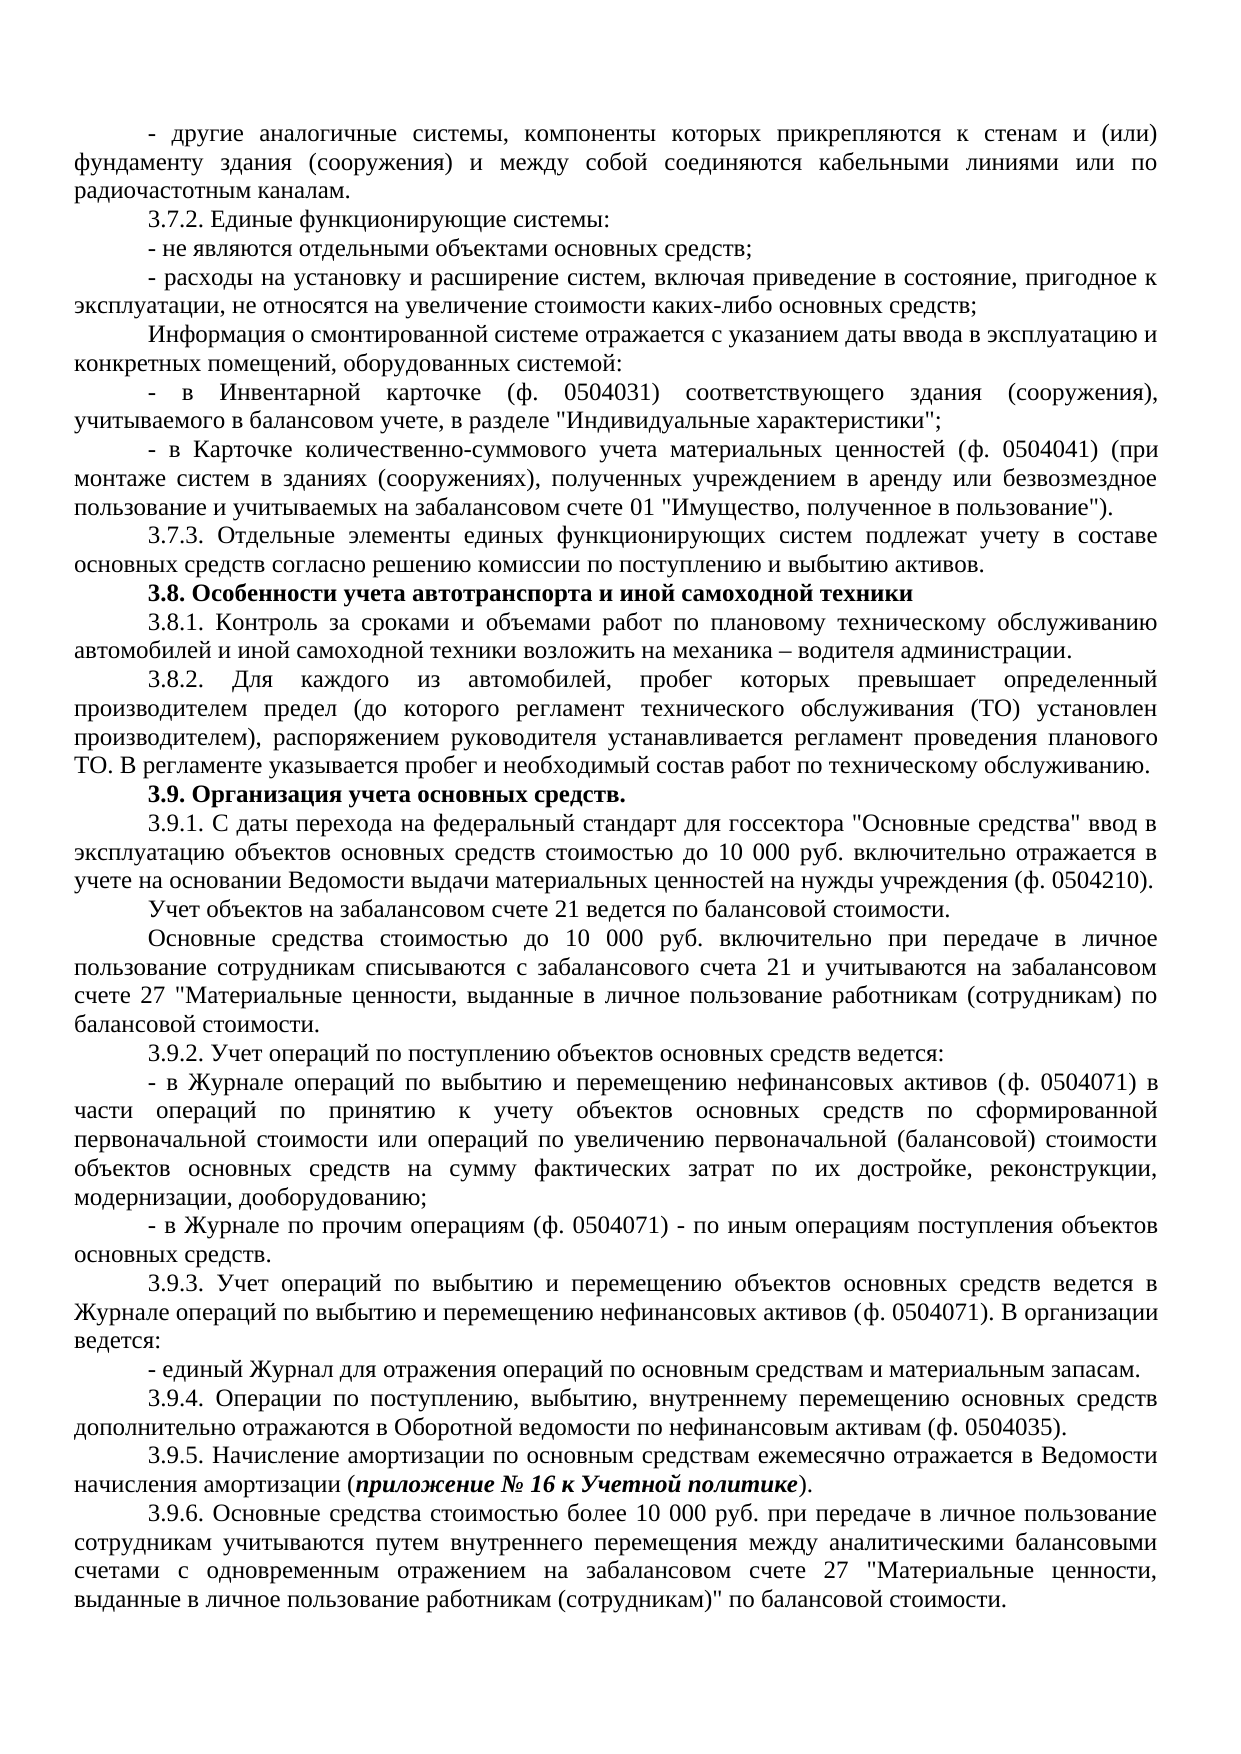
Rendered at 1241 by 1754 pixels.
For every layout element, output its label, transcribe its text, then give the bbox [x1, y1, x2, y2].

text - в Журнале по прочим операциям (ф. 0504071) - по иным операциям поступления объектов основных средств. [74, 1211, 1158, 1268]
text - не являются отдельными объектами основных средств; [74, 233, 1158, 262]
text 3.9.3. Учет операций по выбытию и перемещению объектов основных средств ведется в Журнале операций по выбытию и перемещению нефинансовых активов (ф. 0504071). В организации ведется: [74, 1268, 1158, 1354]
text - в Карточке количественно-суммового учета материальных ценностей (ф. 0504041) (при монтаже систем в зданиях (сооружениях), полученных учреждением в аренду или безвозмездное пользование и учитываемых на забалансовом счете 01 "Имущество, полученное в пользование"). [74, 434, 1158, 521]
text 3.9.5. Начисление амортизации по основным средствам ежемесячно отражается в Ведомости начисления амортизации (приложение № 16 к Учетной политике). [74, 1441, 1158, 1498]
text - в Инвентарной карточке (ф. 0504031) соответствующего здания (сооружения), учитываемого в балансовом учете, в разделе "Индивидуальные характеристики"; [74, 377, 1158, 434]
text 3.8. Особенности учета автотранспорта и иной самоходной техники [74, 578, 1158, 607]
text Основные средства стоимостью до 10 000 руб. включительно при передаче в личное пользование сотрудникам списываются с забалансового счета 21 и учитываются на забалансовом счете 27 "Материальные ценности, выданные в личное пользование работникам (сотрудникам) по балансовой стоимости. [74, 923, 1158, 1038]
text 3.8.1. Контроль за сроками и объемами работ по плановому техническому обслуживанию автомобилей и иной самоходной техники возложить на механика – водителя администрации. [74, 607, 1158, 664]
text - единый Журнал для отражения операций по основным средствам и материальным запасам. [74, 1354, 1158, 1383]
text 3.9.6. Основные средства стоимостью более 10 000 руб. при передаче в личное пользование сотрудникам учитываются путем внутреннего перемещения между аналитическими балансовыми счетами с одновременным отражением на забалансовом счете 27 "Материальные ценности, выданные в личное пользование работникам (сотрудникам)" по балансовой стоимости. [74, 1498, 1158, 1613]
text 3.9. Организация учета основных средств. [74, 779, 1158, 808]
text 3.7.3. Отдельные элементы единых функционирующих систем подлежат учету в составе основных средств согласно решению комиссии по поступлению и выбытию активов. [74, 521, 1158, 578]
text 3.9.1. С даты перехода на федеральный стандарт для госсектора "Основные средства" ввод в эксплуатацию объектов основных средств стоимостью до 10 000 руб. включительно отражается в учете на основании Ведомости выдачи материальных ценностей на нужды учреждения (ф. 0504210). [74, 808, 1158, 894]
text 3.9.2. Учет операций по поступлению объектов основных средств ведется: [74, 1038, 1158, 1067]
text - другие аналогичные системы, компоненты которых прикрепляются к стенам и (или) фундаменту здания (сооружения) и между собой соединяются кабельными линиями или по радиочастотным каналам. [74, 118, 1158, 204]
text - расходы на установку и расширение систем, включая приведение в состояние, пригодное к эксплуатации, не относятся на увеличение стоимости каких-либо основных средств; [74, 262, 1158, 319]
text 3.7.2. Единые функционирующие системы: [74, 204, 1158, 233]
text - в Журнале операций по выбытию и перемещению нефинансовых активов (ф. 0504071) в части операций по принятию к учету объектов основных средств по сформированной первоначальной стоимости или операций по увеличению первоначальной (балансовой) стоимости объектов основных средств на сумму фактических затрат по их достройке, реконструкции, модернизации, дооборудованию; [74, 1067, 1158, 1211]
text Информация о смонтированной системе отражается с указанием даты ввода в эксплуатацию и конкретных помещений, оборудованных системой: [74, 319, 1158, 377]
text Учет объектов на забалансовом счете 21 ведется по балансовой стоимости. [74, 894, 1158, 923]
text 3.8.2. Для каждого из автомобилей, пробег которых превышает определенный производителем предел (до которого регламент технического обслуживания (ТО) установлен производителем), распоряжением руководителя устанавливается регламент проведения планового ТО. В регламенте указывается пробег и необходимый состав работ по техническому обслуживанию. [74, 664, 1158, 779]
text 3.9.4. Операции по поступлению, выбытию, внутреннему перемещению основных средств дополнительно отражаются в Оборотной ведомости по нефинансовым активам (ф. 0504035). [74, 1383, 1158, 1441]
